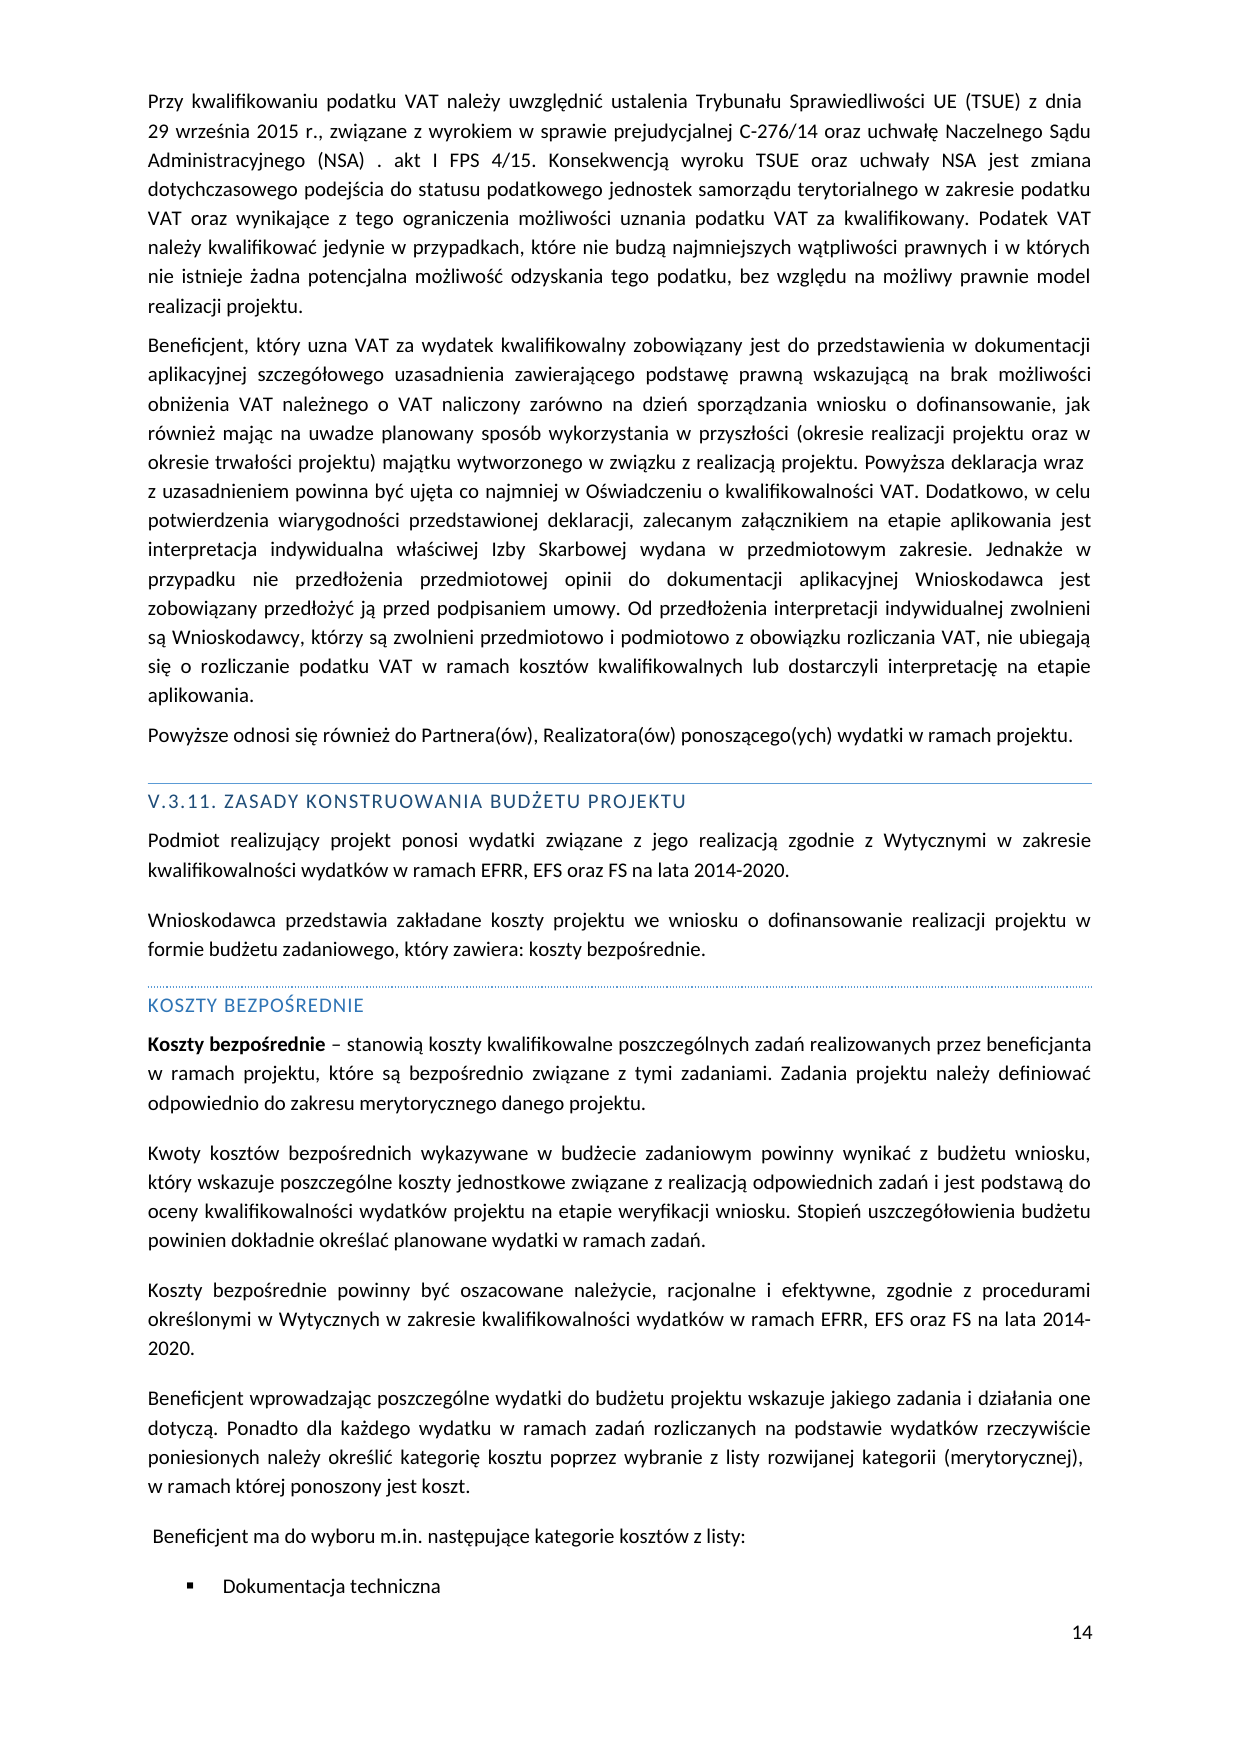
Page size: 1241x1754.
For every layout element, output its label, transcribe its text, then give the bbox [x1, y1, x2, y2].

subtitle Koszty bezpośrednie [148, 986, 1092, 1017]
text Powyższe odnosi się również do Partnera(ów), Realizatora(ów) ponoszącego(ych) wydatki w ramach projektu. [148, 722, 1092, 747]
text Koszty bezpośrednie powinny być oszacowane należycie, racjonalne i efektywne, zgodnie z procedurami określonymi w Wytycznych w zakresie kwalifikowalności wydatków w ramach EFRR, EFS oraz FS na lata 2014-2020. [148, 1277, 1092, 1361]
text Beneficjent ma do wyboru m.in. następujące kategorie kosztów z listy: [148, 1523, 1092, 1548]
text Wnioskodawca przedstawia zakładane koszty projektu we wniosku o dofinansowanie realizacji projektu w formie budżetu zadaniowego, który zawiera: koszty bezpośrednie. [148, 907, 1092, 961]
subtitle V.3.11. Zasady konstruowania budżetu projektu [148, 784, 1092, 813]
text Koszty bezpośrednie – stanowią koszty kwalifikowalne poszczególnych zadań realizowanych przez beneficjanta w ramach projektu, które są bezpośrednio związane z tymi zadaniami. Zadania projektu należy definiować odpowiednio do zakresu merytorycznego danego projektu. [148, 1031, 1092, 1115]
text Beneficjent, który uzna VAT za wydatek kwalifikowalny zobowiązany jest do przedstawienia w dokumentacji aplikacyjnej szczegółowego uzasadnienia zawierającego podstawę prawną wskazującą na brak możliwości obniżenia VAT należnego o VAT naliczony zarówno na dzień sporządzania wniosku o dofinansowanie, jak również mając na uwadze planowany sposób wykorzystania w przyszłości (okresie realizacji projektu oraz w okresie trwałości projektu) majątku wytworzonego w związku z realizacją projektu. Powyższa deklaracja wraz z uzasadnieniem powinna być ujęta co najmniej w Oświadczeniu o kwalifikowalności VAT. Dodatkowo, w celu potwierdzenia wiarygodności przedstawionej deklaracji, zalecanym załącznikiem na etapie aplikowania jest interpretacja indywidualna właściwej Izby Skarbowej wydana w przedmiotowym zakresie. Jednakże w przypadku nie przedłożenia przedmiotowej opinii do dokumentacji aplikacyjnej Wnioskodawca jest zobowiązany przedłożyć ją przed podpisaniem umowy. Od przedłożenia interpretacji indywidualnej zwolnieni są Wnioskodawcy, którzy są zwolnieni przedmiotowo i podmiotowo z obowiązku rozliczania VAT, nie ubiegają się o rozliczanie podatku VAT w ramach kosztów kwalifikowalnych lub dostarczyli interpretację na etapie aplikowania. [148, 332, 1092, 708]
text Beneficjent wprowadzając poszczególne wydatki do budżetu projektu wskazuje jakiego zadania i działania one dotyczą. Ponadto dla każdego wydatku w ramach zadań rozliczanych na podstawie wydatków rzeczywiście poniesionych należy określić kategorię kosztu poprzez wybranie z listy rozwijanej kategorii (merytorycznej), w ramach której ponoszony jest koszt. [148, 1386, 1092, 1498]
list Dokumentacja techniczna [185, 1573, 1092, 1598]
text Podmiot realizujący projekt ponosi wydatki związane z jego realizacją zgodnie z Wytycznymi w zakresie kwalifikowalności wydatków w ramach EFRR, EFS oraz FS na lata 2014-2020. [148, 828, 1092, 882]
text Kwoty kosztów bezpośrednich wykazywane w budżecie zadaniowym powinny wynikać z budżetu wniosku, który wskazuje poszczególne koszty jednostkowe związane z realizacją odpowiednich zadań i jest podstawą do oceny kwalifikowalności wydatków projektu na etapie weryfikacji wniosku. Stopień uszczegółowienia budżetu powinien dokładnie określać planowane wydatki w ramach zadań. [148, 1140, 1092, 1253]
text Przy kwalifikowaniu podatku VAT należy uwzględnić ustalenia Trybunału Sprawiedliwości UE (TSUE) z dnia 29 września 2015 r., związane z wyrokiem w sprawie prejudycjalnej C-276/14 oraz uchwałę Naczelnego Sądu Administracyjnego (NSA) . akt I FPS 4/15. Konsekwencją wyroku TSUE oraz uchwały NSA jest zmiana dotychczasowego podejścia do statusu podatkowego jednostek samorządu terytorialnego w zakresie podatku VAT oraz wynikające z tego ograniczenia możliwości uznania podatku VAT za kwalifikowany. Podatek VAT należy kwalifikować jedynie w przypadkach, które nie budzą najmniejszych wątpliwości prawnych i w których nie istnieje żadna potencjalna możliwość odzyskania tego podatku, bez względu na możliwy prawnie model realizacji projektu. [148, 89, 1092, 318]
